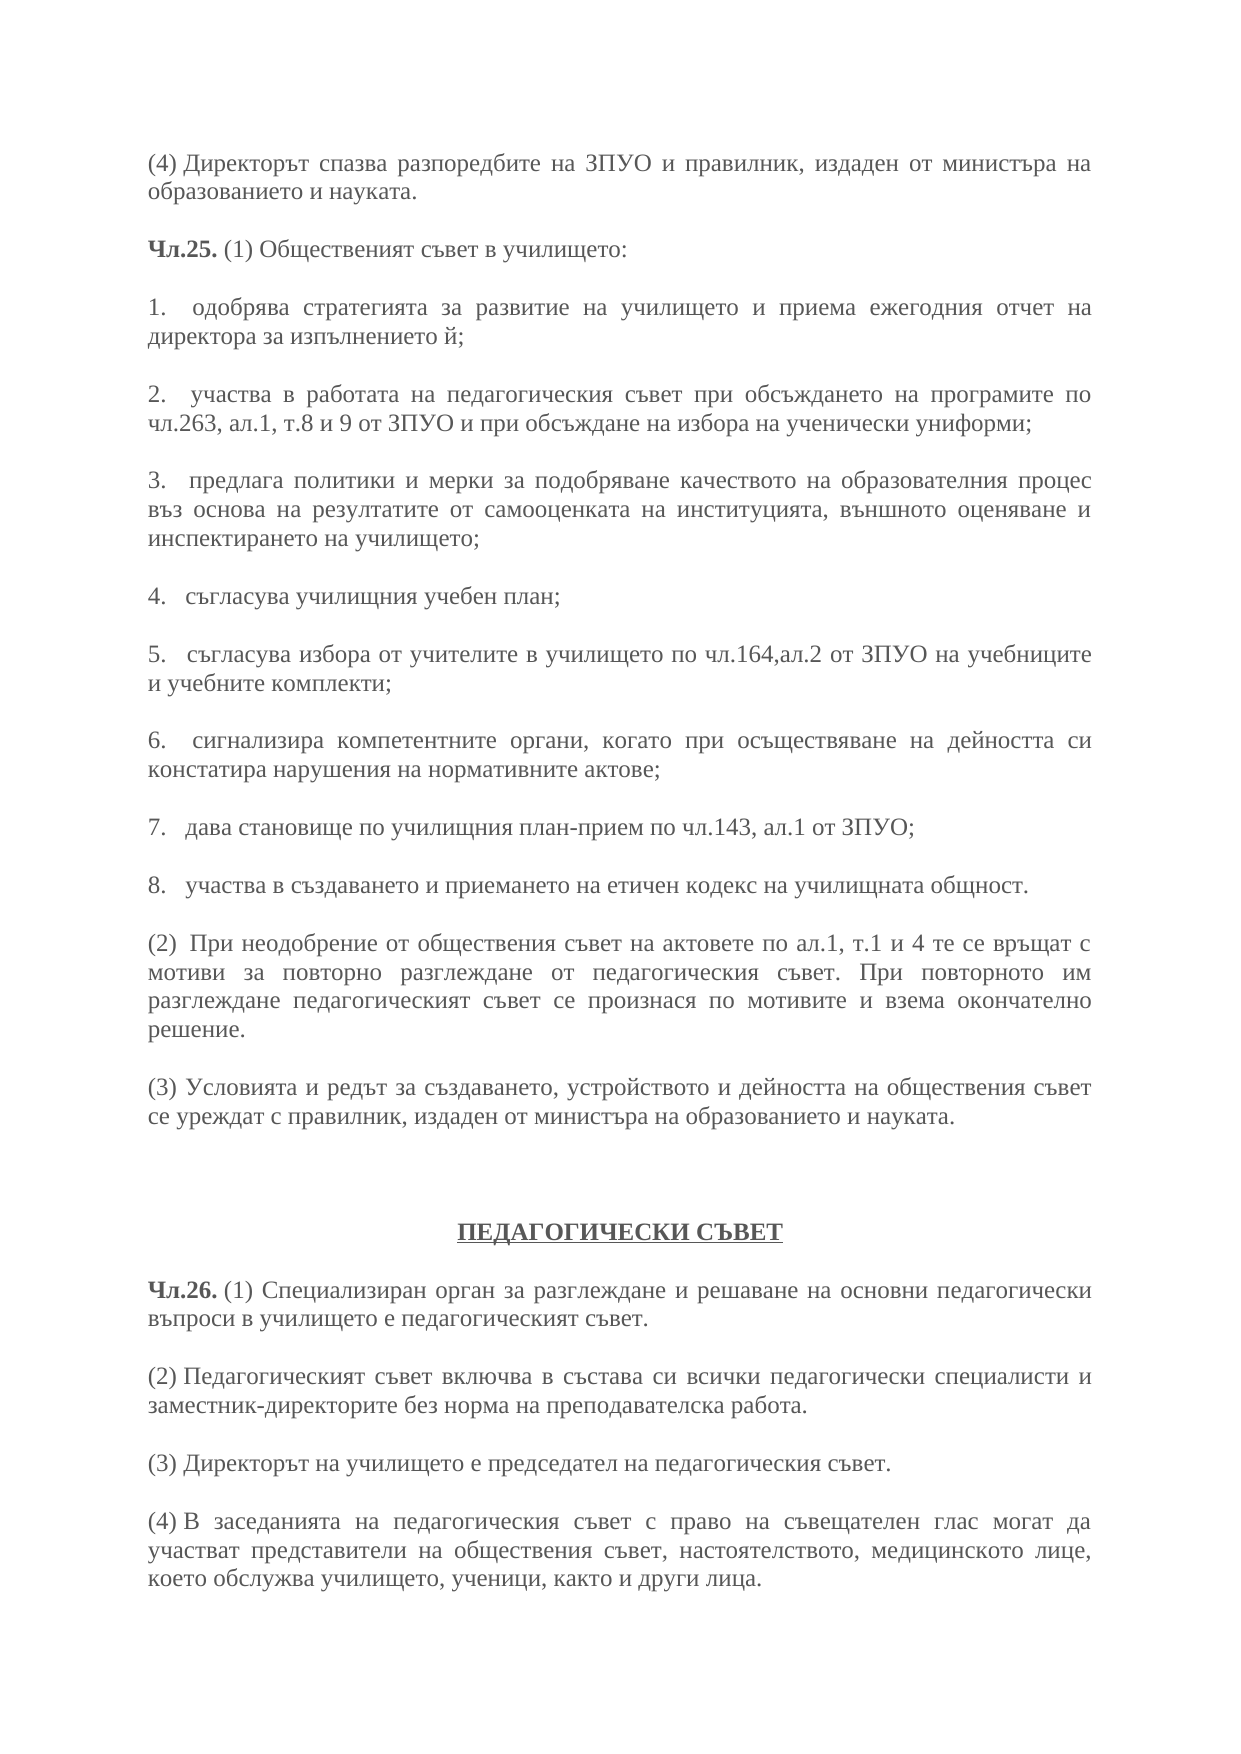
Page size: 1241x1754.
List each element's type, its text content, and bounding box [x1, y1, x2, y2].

text 1. одобрява стратегията за развитие на училището и приема ежегодния отчет на директора за изпълнението й; [148, 292, 1093, 350]
text (2) При неодобрение от обществения съвет на актовете по ал.1, т.1 и 4 те се връщат с мотиви за повторно разглеждане от педагогическия съвет. При повторното им разглеждане педагогическият съвет се произнася по мотивите и взема окончателно решение. [148, 928, 1093, 1043]
text 2. участва в работата на педагогическия съвет при обсъждането на програмите по чл.263, ал.1, т.8 и 9 от ЗПУО и при обсъждане на избора на ученически униформи; [148, 379, 1093, 436]
text (2) Педагогическият съвет включва в състава си всички педагогически специалисти и заместник-директорите без норма на преподавателска работа. [148, 1361, 1093, 1419]
text (3) Директорът на училището е председател на педагогическия съвет. [148, 1448, 1093, 1477]
text (3) Условията и редът за създаването, устройството и дейността на обществения съвет се уреждат с правилник, издаден от министъра на образованието и науката. [148, 1072, 1093, 1130]
text Чл.26. (1) Специализиран орган за разглеждане и решаване на основни педагогически въпроси в училището е педагогическият съвет. [148, 1275, 1093, 1332]
text 7. дава становище по училищния план-прием по чл.143, ал.1 от ЗПУО; [148, 812, 1093, 841]
text 5. съгласува избора от учителите в училището по чл.164,ал.2 от ЗПУО на учебниците и учебните комплекти; [148, 639, 1093, 696]
text 3. предлага политики и мерки за подобряване качеството на образователния процес въз основа на резултатите от самооценката на институцията, външното оценяване и инспектирането на училището; [148, 466, 1093, 552]
text 8. участва в създаването и приемането на етичен кодекс на училищната общност. [148, 870, 1093, 899]
text 4. съгласува училищния учебен план; [148, 581, 1093, 610]
text 6. сигнализира компетентните органи, когато при осъществяване на дейността си констатира нарушения на нормативните актове; [148, 726, 1093, 783]
text (4) В заседанията на педагогическия съвет с право на съвещателен глас могат да участват представители на обществения съвет, настоятелството, медицинското лице, което обслужва училището, ученици, както и други лица. [148, 1506, 1093, 1592]
text ПЕДАГОГИЧЕСКИ СЪВЕТ [148, 1217, 1093, 1246]
text (4) Директорът спазва разпоредбите на ЗПУО и правилник, издаден от министъра на образованието и науката. [148, 148, 1093, 205]
text Чл.25. (1) Общественият съвет в училището: [148, 234, 1093, 263]
